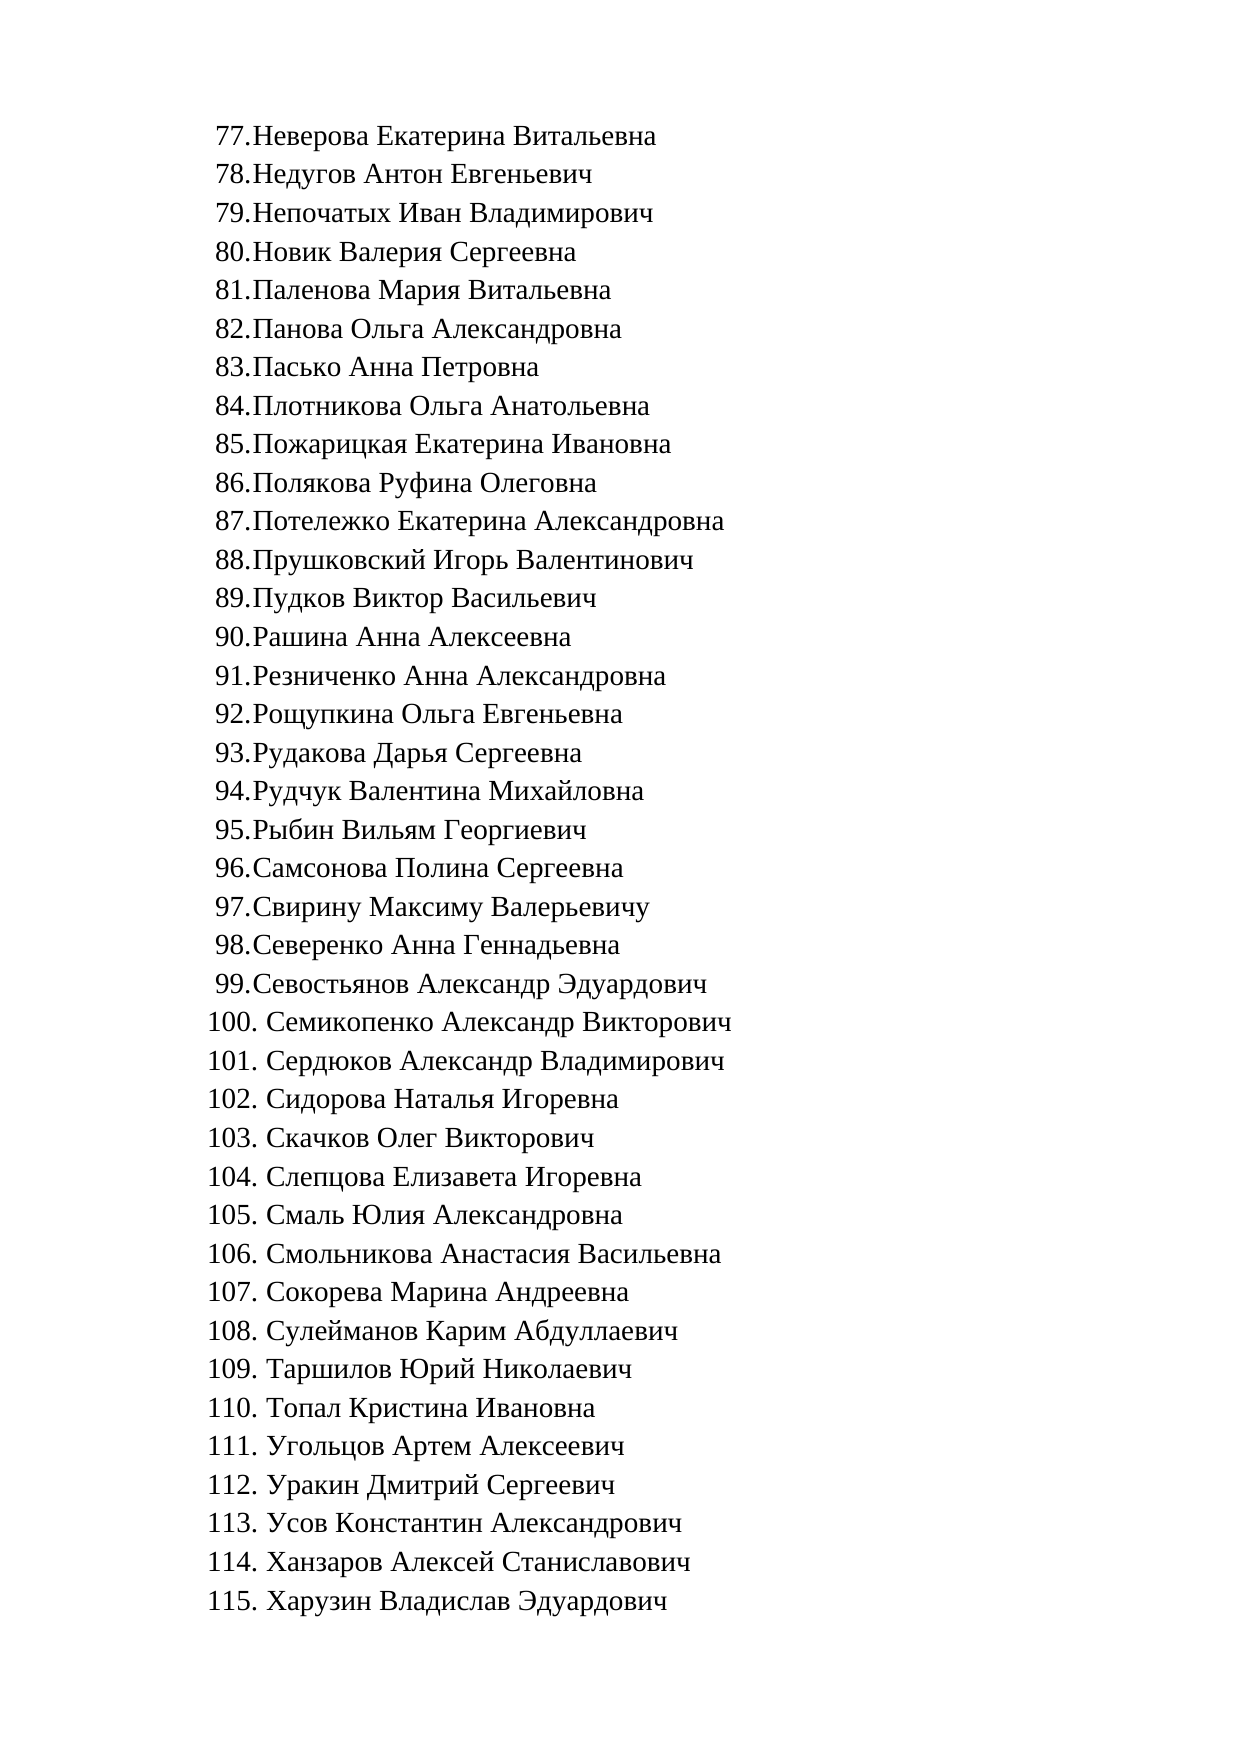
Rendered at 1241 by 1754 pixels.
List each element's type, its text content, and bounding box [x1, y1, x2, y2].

list Непочатых Иван Владимирович [215, 195, 1152, 229]
list Сидорова Наталья Игоревна [177, 1082, 1152, 1115]
list Панова Ольга Александровна [215, 311, 1152, 344]
list Ханзаров Алексей Станиславович [177, 1544, 1152, 1578]
list Свирину Максиму Валерьевичу [215, 889, 1152, 922]
list Пудков Виктор Васильевич [215, 581, 1152, 614]
list Резниченко Анна Александровна [215, 658, 1152, 691]
list Уракин Дмитрий Сергеевич [177, 1467, 1152, 1501]
list Угольцов Артем Алексеевич [177, 1428, 1152, 1462]
list Пожарицкая Екатерина Ивановна [215, 426, 1152, 460]
list Северенко Анна Геннадьевна [215, 927, 1152, 961]
list Семикопенко Александр Викторович [177, 1004, 1152, 1038]
list Рудчук Валентина Михайловна [215, 773, 1152, 807]
list Пасько Анна Петровна [215, 349, 1152, 383]
list Сердюков Александр Владимирович [177, 1043, 1152, 1077]
list Смольникова Анастасия Васильевна [177, 1236, 1152, 1269]
list Харузин Владислав Эдуардович [177, 1583, 1152, 1616]
list Полякова Руфина Олеговна [215, 465, 1152, 498]
list Плотникова Ольга Анатольевна [215, 388, 1152, 421]
list Смаль Юлия Александровна [177, 1197, 1152, 1231]
list Рудакова Дарья Сергеевна [215, 735, 1152, 768]
list Неверова Екатерина Витальевна [215, 118, 1152, 152]
list Рашина Анна Алексеевна [215, 619, 1152, 653]
list Потележко Екатерина Александровна [215, 503, 1152, 537]
list Рощупкина Ольга Евгеньевна [215, 696, 1152, 730]
list Топал Кристина Ивановна [177, 1390, 1152, 1423]
list Новик Валерия Сергеевна [215, 234, 1152, 267]
list Севостьянов Александр Эдуардович [215, 966, 1152, 999]
list Слепцова Елизавета Игоревна [177, 1159, 1152, 1192]
list Недугов Антон Евгеньевич [215, 157, 1152, 190]
list Рыбин Вильям Георгиевич [215, 812, 1152, 845]
list Усов Константин Александрович [177, 1506, 1152, 1539]
list Самсонова Полина Сергеевна [215, 850, 1152, 884]
list Скачков Олег Викторович [177, 1120, 1152, 1154]
list Паленова Мария Витальевна [215, 272, 1152, 306]
list Сулейманов Карим Абдуллаевич [177, 1313, 1152, 1346]
list Прушковский Игорь Валентинович [215, 542, 1152, 576]
list Таршилов Юрий Николаевич [177, 1351, 1152, 1385]
list Сокорева Марина Андреевна [177, 1274, 1152, 1308]
